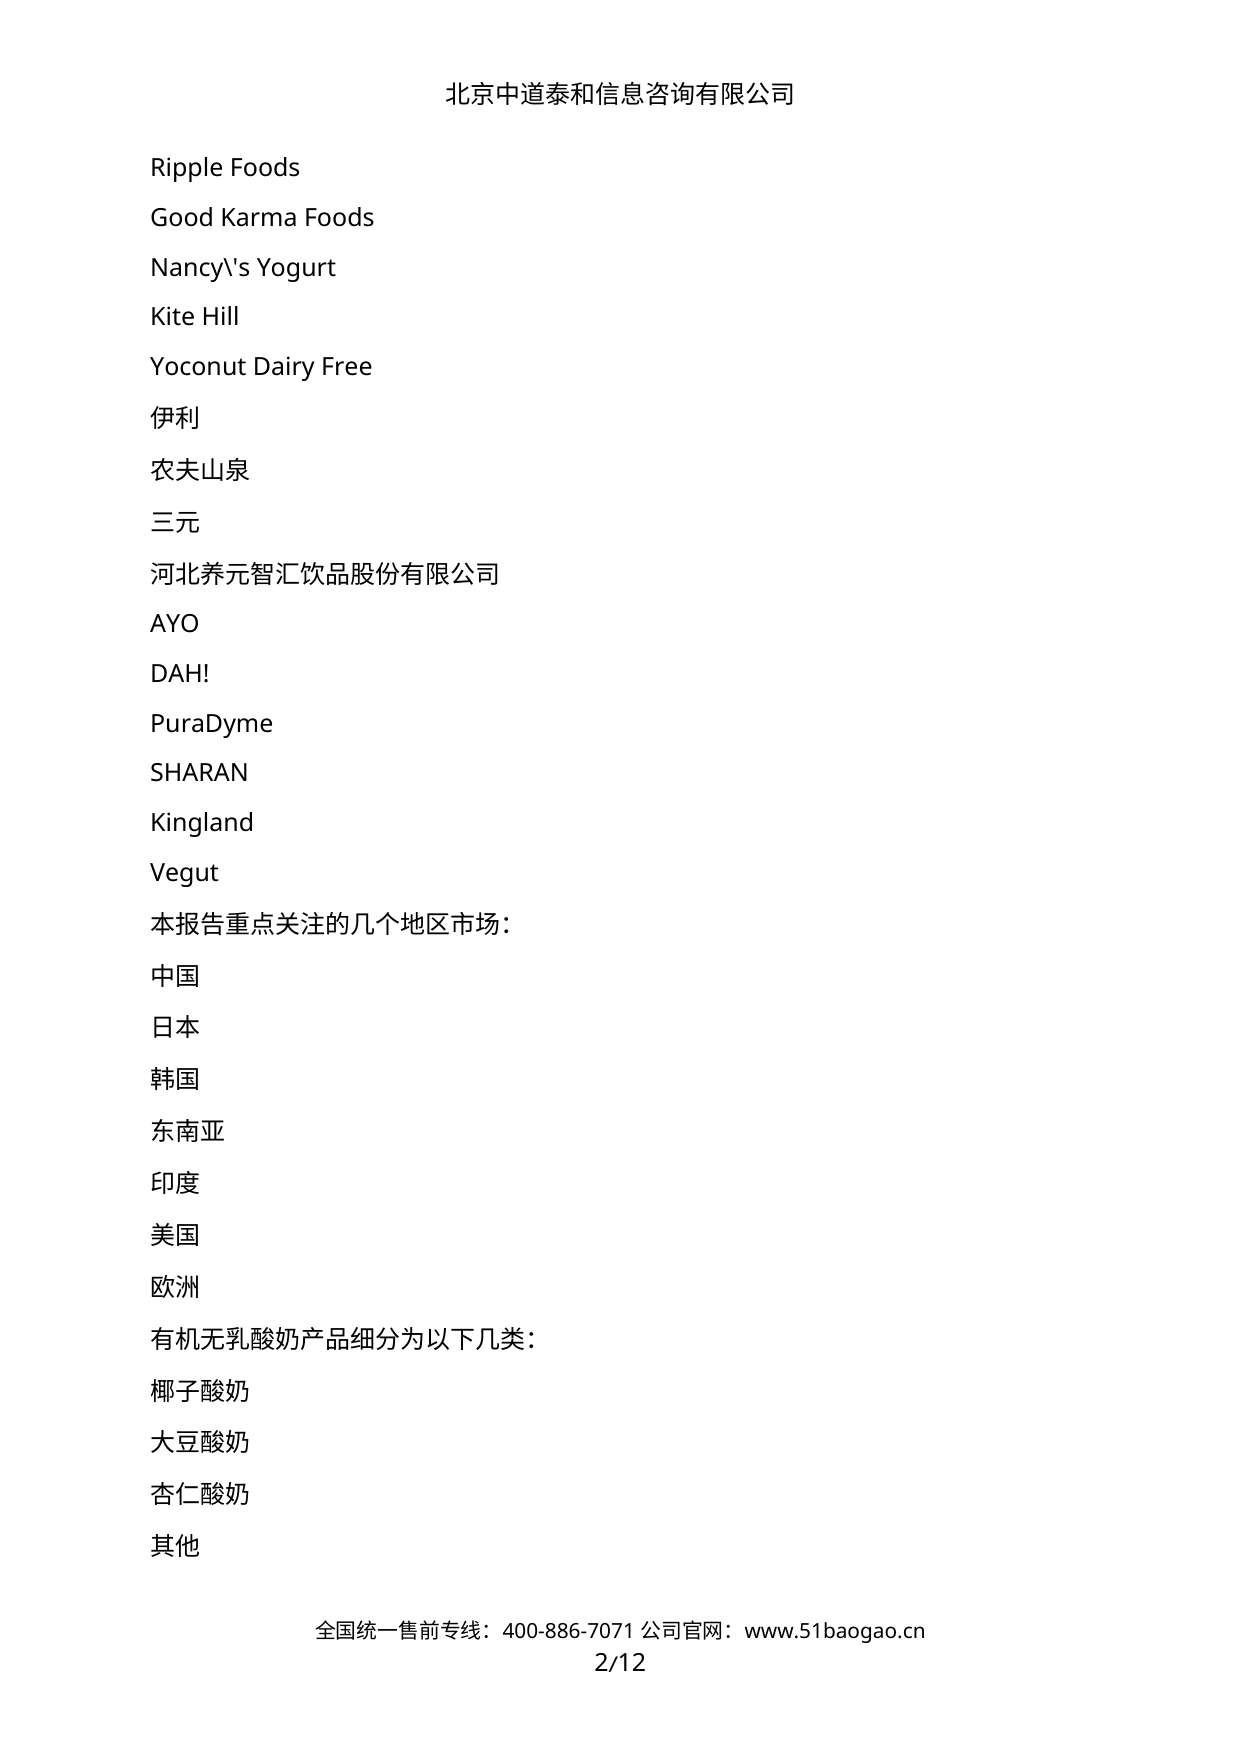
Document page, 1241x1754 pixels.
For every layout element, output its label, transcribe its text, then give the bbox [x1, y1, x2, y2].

text 中国 [150, 956, 1090, 992]
text Good Karma Foods [150, 200, 1090, 234]
text Kingland [150, 805, 1090, 839]
text Kite Hill [150, 299, 1090, 333]
text 三元 [150, 502, 1090, 538]
text 杏仁酸奶 [150, 1475, 1090, 1511]
text PuraDyme [150, 705, 1090, 739]
text 有机无乳酸奶产品细分为以下几类： [150, 1319, 1090, 1355]
text DAH! [150, 656, 1090, 690]
text 欧洲 [150, 1267, 1090, 1303]
text 伊利 [150, 398, 1090, 435]
text 椰子酸奶 [150, 1371, 1090, 1407]
text 美国 [150, 1215, 1090, 1252]
text 大豆酸奶 [150, 1423, 1090, 1459]
text AYO [150, 606, 1090, 640]
text 本报告重点关注的几个地区市场： [150, 904, 1090, 940]
text 日本 [150, 1008, 1090, 1044]
text 印度 [150, 1163, 1090, 1200]
text Vegut [150, 854, 1090, 888]
text 农夫山泉 [150, 450, 1090, 487]
text Nancy\'s Yogurt [150, 249, 1090, 283]
text Ripple Foods [150, 150, 1090, 184]
text Yoconut Dairy Free [150, 349, 1090, 383]
text 河北养元智汇饮品股份有限公司 [150, 554, 1090, 590]
text 韩国 [150, 1060, 1090, 1096]
text SHARAN [150, 755, 1090, 789]
text 东南亚 [150, 1112, 1090, 1148]
text 其他 [150, 1527, 1090, 1563]
